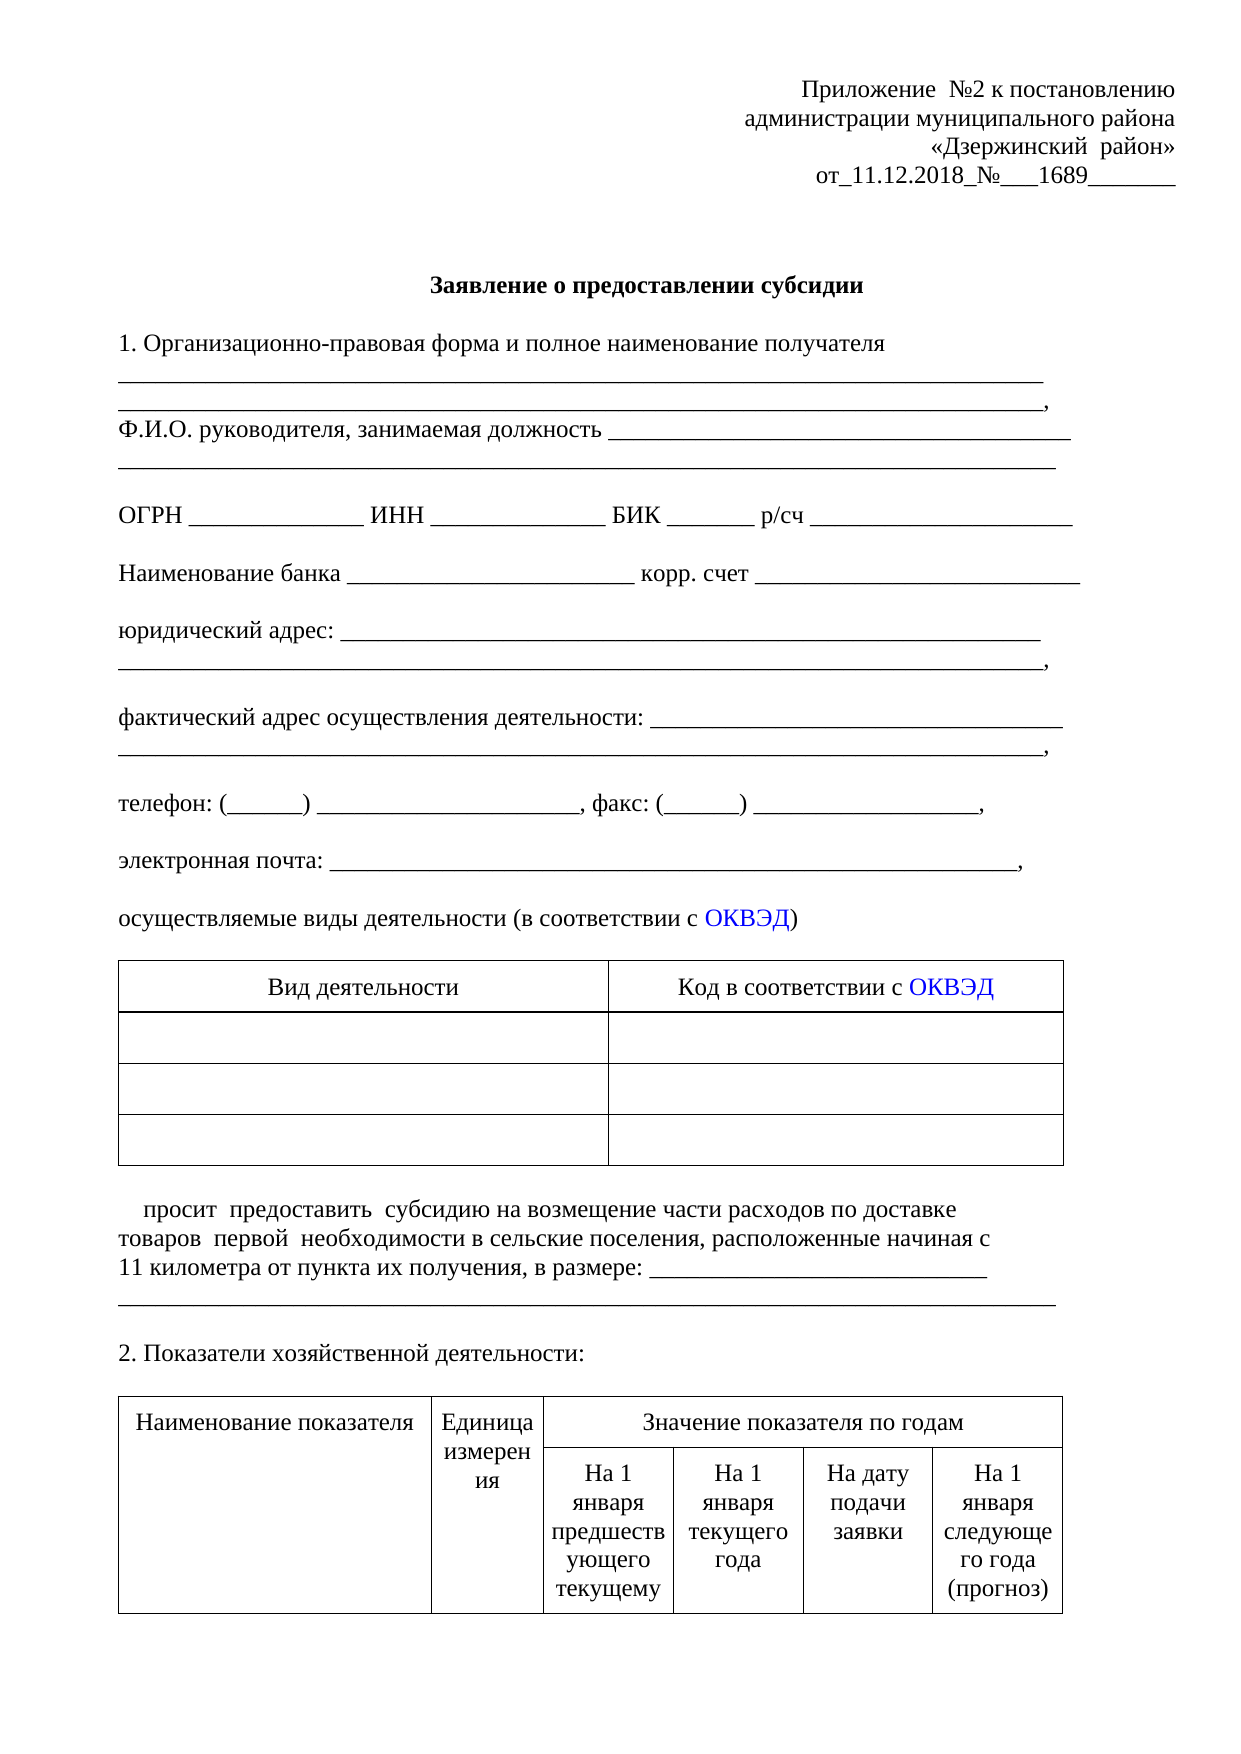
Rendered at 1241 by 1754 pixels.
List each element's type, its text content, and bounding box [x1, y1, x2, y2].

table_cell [674, 1448, 803, 1613]
table_cell [119, 1064, 608, 1113]
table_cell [804, 1448, 932, 1613]
text «Дзержинский район» [118, 131, 1175, 160]
text просит предоставить субсидию на возмещение части расходов по доставке [118, 1194, 1175, 1223]
text телефон: (______) _____________________, факс: (______) __________________, [118, 788, 1175, 817]
table_header Вид деятельности [119, 961, 608, 1011]
text электронная почта: _______________________________________________________, [118, 845, 1175, 874]
text юридический адрес: ________________________________________________________ [118, 615, 1175, 644]
text Приложение №2 к постановлению [118, 74, 1175, 103]
text Заявление о предоставлении субсидии [118, 270, 1175, 299]
text Наименование банка _______________________ корр. счет __________________________ [118, 558, 1175, 587]
table_header Значение показателя по годам [544, 1397, 1062, 1447]
table_cell [119, 1115, 608, 1164]
text осуществляемые виды деятельности (в соответствии с ОКВЭД) [118, 903, 1175, 932]
table_cell [609, 1013, 1063, 1062]
table_header Наименование показателя [119, 1397, 431, 1613]
text __________________________________________________________________________, [118, 730, 1175, 759]
text Ф.И.О. руководителя, занимаемая должность _____________________________________ [118, 414, 1175, 443]
table_cell [609, 1115, 1063, 1164]
text ОГРН ______________ ИНН ______________ БИК _______ р/сч _____________________ [118, 500, 1175, 529]
text 11 километра от пункта их получения, в размере: ___________________________ [118, 1252, 1175, 1281]
text __________________________________________________________________________ [118, 357, 1175, 385]
table_cell [609, 1064, 1063, 1113]
table_header Код в соответствии с ОКВЭД [609, 961, 1063, 1011]
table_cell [933, 1448, 1062, 1613]
table_cell [119, 1013, 608, 1062]
table_header Единица измерения [432, 1397, 543, 1613]
text __________________________________________________________________________, [118, 644, 1175, 673]
text фактический адрес осуществления деятельности: _________________________________ [118, 702, 1175, 730]
text ___________________________________________________________________________ [118, 443, 1175, 472]
text от_11.12.2018_№___1689_______ [118, 160, 1175, 189]
text __________________________________________________________________________, [118, 385, 1175, 414]
text администрации муниципального района [118, 103, 1175, 131]
text 1. Организационно-правовая форма и полное наименование получателя [118, 328, 1175, 357]
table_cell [544, 1448, 673, 1613]
text товаров первой необходимости в сельские поселения, расположенные начиная с [118, 1223, 1175, 1252]
text ___________________________________________________________________________ [118, 1281, 1175, 1309]
text 2. Показатели хозяйственной деятельности: [118, 1338, 1175, 1367]
